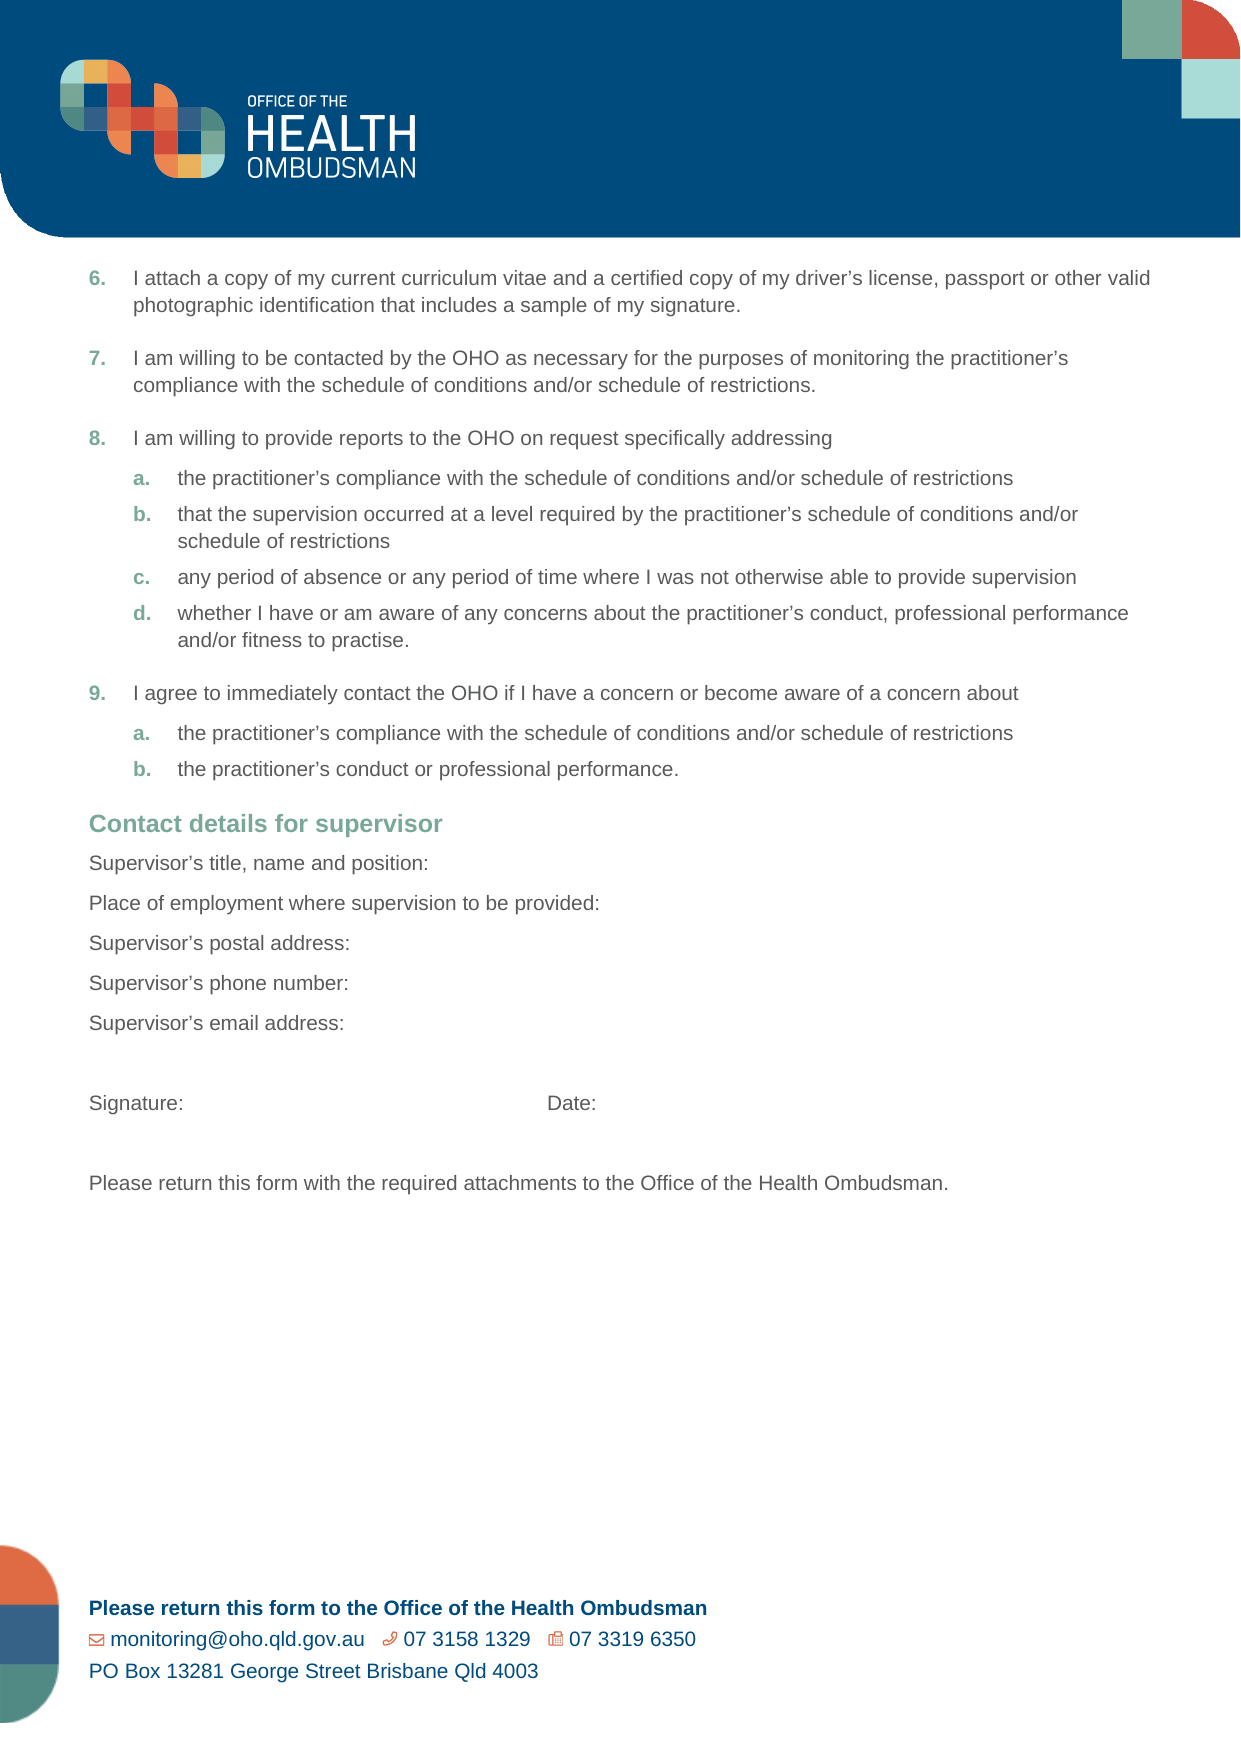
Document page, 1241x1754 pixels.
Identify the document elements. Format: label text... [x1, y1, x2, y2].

text Supervisor’s phone number: [89, 970, 1152, 994]
list whether I have or am aware of any concerns about the practitioner’s conduct, professional performance and/or fitness to practise. [133, 601, 1152, 652]
text Place of employment where supervision to be provided: [89, 890, 1152, 914]
list I am willing to be contacted by the OHO as necessary for the purposes of monitoring the practitioner’s compliance with the schedule of conditions and/or schedule of restrictions. [89, 346, 1152, 397]
list that the supervision occurred at a level required by the practitioner’s schedule of conditions and/or schedule of restrictions [133, 502, 1152, 553]
text Please return this form with the required attachments to the Office of the Health Ombudsman. [89, 1170, 1152, 1194]
list the practitioner’s compliance with the schedule of conditions and/or schedule of restrictions [133, 466, 1152, 490]
picture [88, 1634, 105, 1646]
list the practitioner’s conduct or professional performance. [133, 757, 1152, 781]
text Supervisor’s email address: [89, 1010, 1152, 1034]
list I attach a copy of my current curriculum vitae and a certified copy of my driver’s license, passport or other valid photographic identification that includes a sample of my signature. [89, 266, 1152, 317]
text Signature: Date: [89, 1090, 1152, 1114]
list I agree to immediately contact the OHO if I have a concern or become aware of a concern about [89, 681, 1152, 705]
list the practitioner’s compliance with the schedule of conditions and/or schedule of restrictions [133, 721, 1152, 745]
subtitle Contact details for supervisor [89, 809, 1152, 838]
picture [548, 1631, 563, 1646]
text Supervisor’s title, name and position: [89, 850, 1152, 874]
picture [382, 1631, 398, 1646]
list any period of absence or any period of time where I was not otherwise able to provide supervision [133, 565, 1152, 589]
picture [0, 0, 1241, 249]
text Supervisor’s postal address: [89, 930, 1152, 954]
list I am willing to provide reports to the OHO on request specifically addressing [89, 426, 1152, 450]
